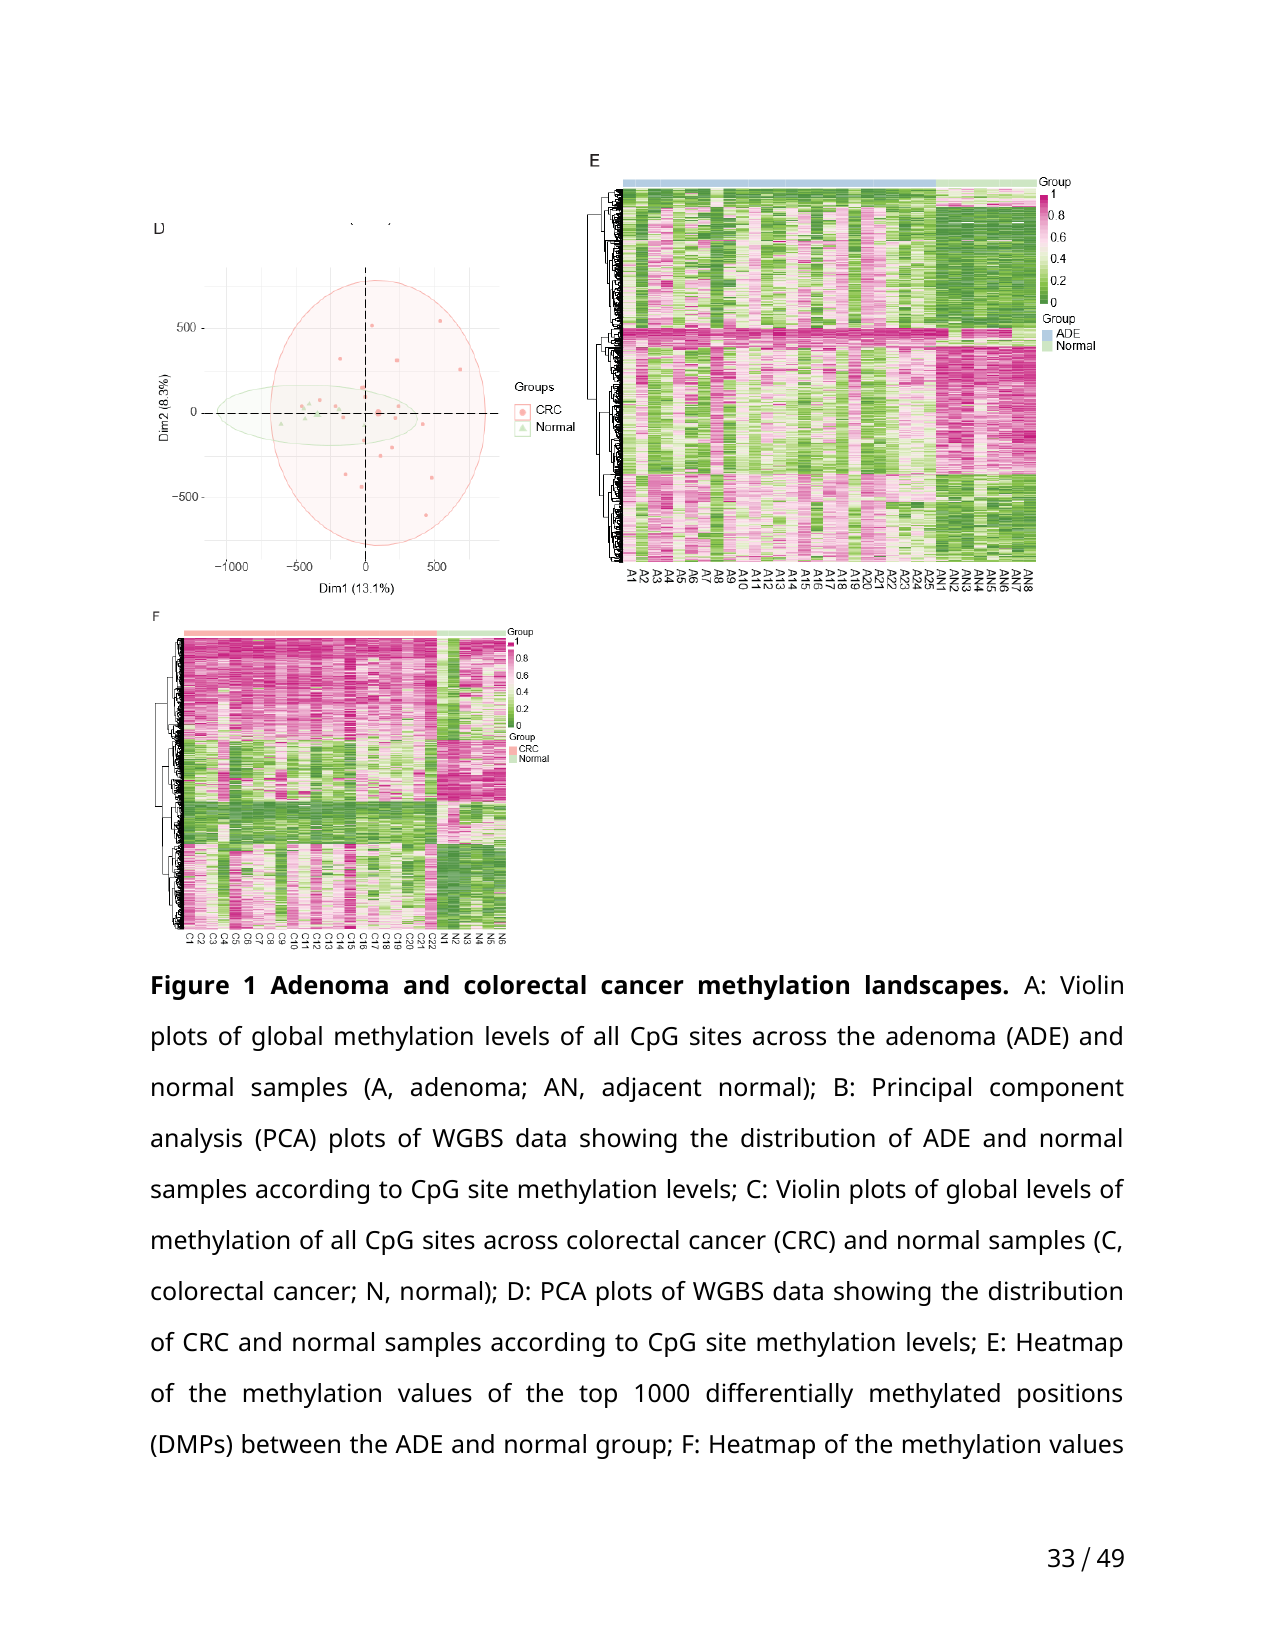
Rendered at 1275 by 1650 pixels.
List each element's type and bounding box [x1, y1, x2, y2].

picture [150, 150, 1096, 597]
text [150, 968, 1125, 1461]
picture [150, 610, 550, 954]
